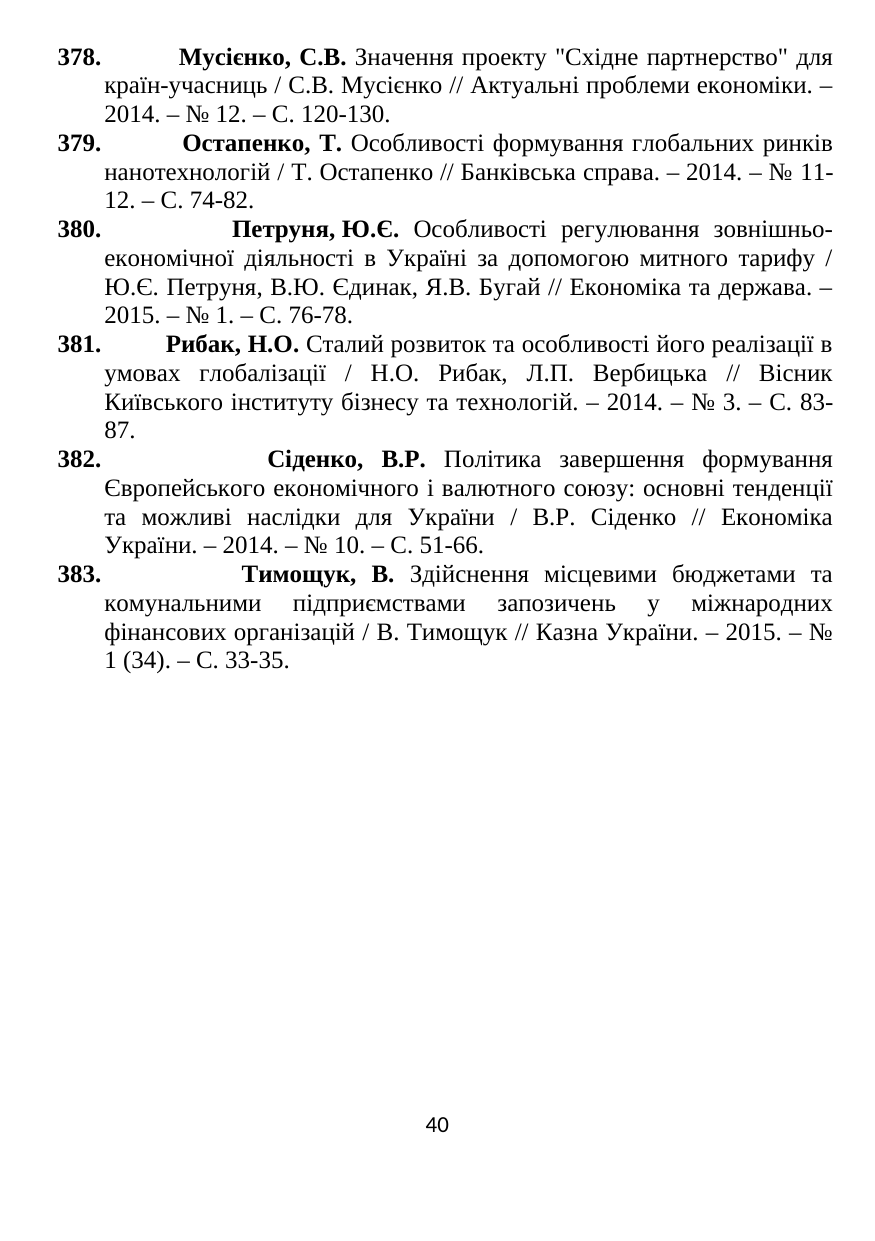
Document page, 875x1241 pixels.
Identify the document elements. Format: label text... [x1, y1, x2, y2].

table_cell [42, 214, 104, 329]
table_cell Сіденко, В.Р. Політика завершення формування Європейського економічного і валютного союзу: основні тенденції та можливі наслідки для України / В.Р. Сіденко // Економіка України. – 2014. – № 10. – С. 51-66. [104, 444, 833, 559]
table_cell [42, 559, 104, 674]
table_cell [42, 42, 104, 128]
table_cell [42, 444, 104, 559]
table_cell Рибак, Н.О. Сталий розвиток та особливості його реалізації в умовах глобалізації / Н.О. Рибак, Л.П. Вербицька // Вісник Київського інституту бізнесу та технологій. – 2014. – № 3. – С. 83-87. [104, 329, 833, 444]
table_cell Остапенко, Т. Особливості формування глобальних ринків нанотехнологій / Т. Остапенко // Банківська справа. – 2014. – № 11-12. – С. 74-82. [104, 128, 833, 214]
table_cell Петруня, Ю.Є. Особливості регулювання зовнішньо- економічної діяльності в Україні за допомогою митного тарифу / Ю.Є. Петруня, В.Ю. Єдинак, Я.В. Бугай // Економіка та держава. – 2015. – № 1. – С. 76-78. [104, 214, 833, 329]
table_cell [42, 329, 104, 444]
table_cell Тимощук, В. Здійснення місцевими бюджетами та комунальними підприємствами запозичень у міжнародних фінансових організацій / В. Тимощук // Казна України. – 2015. – № 1 (34). – С. 33-35. [104, 559, 833, 674]
table_cell [42, 128, 104, 214]
table_cell Мусієнко, С.В. Значення проекту "Східне партнерство" для країн-учасниць / С.В. Мусієнко // Актуальні проблеми економіки. – 2014. – № 12. – С. 120-130. [104, 42, 833, 128]
